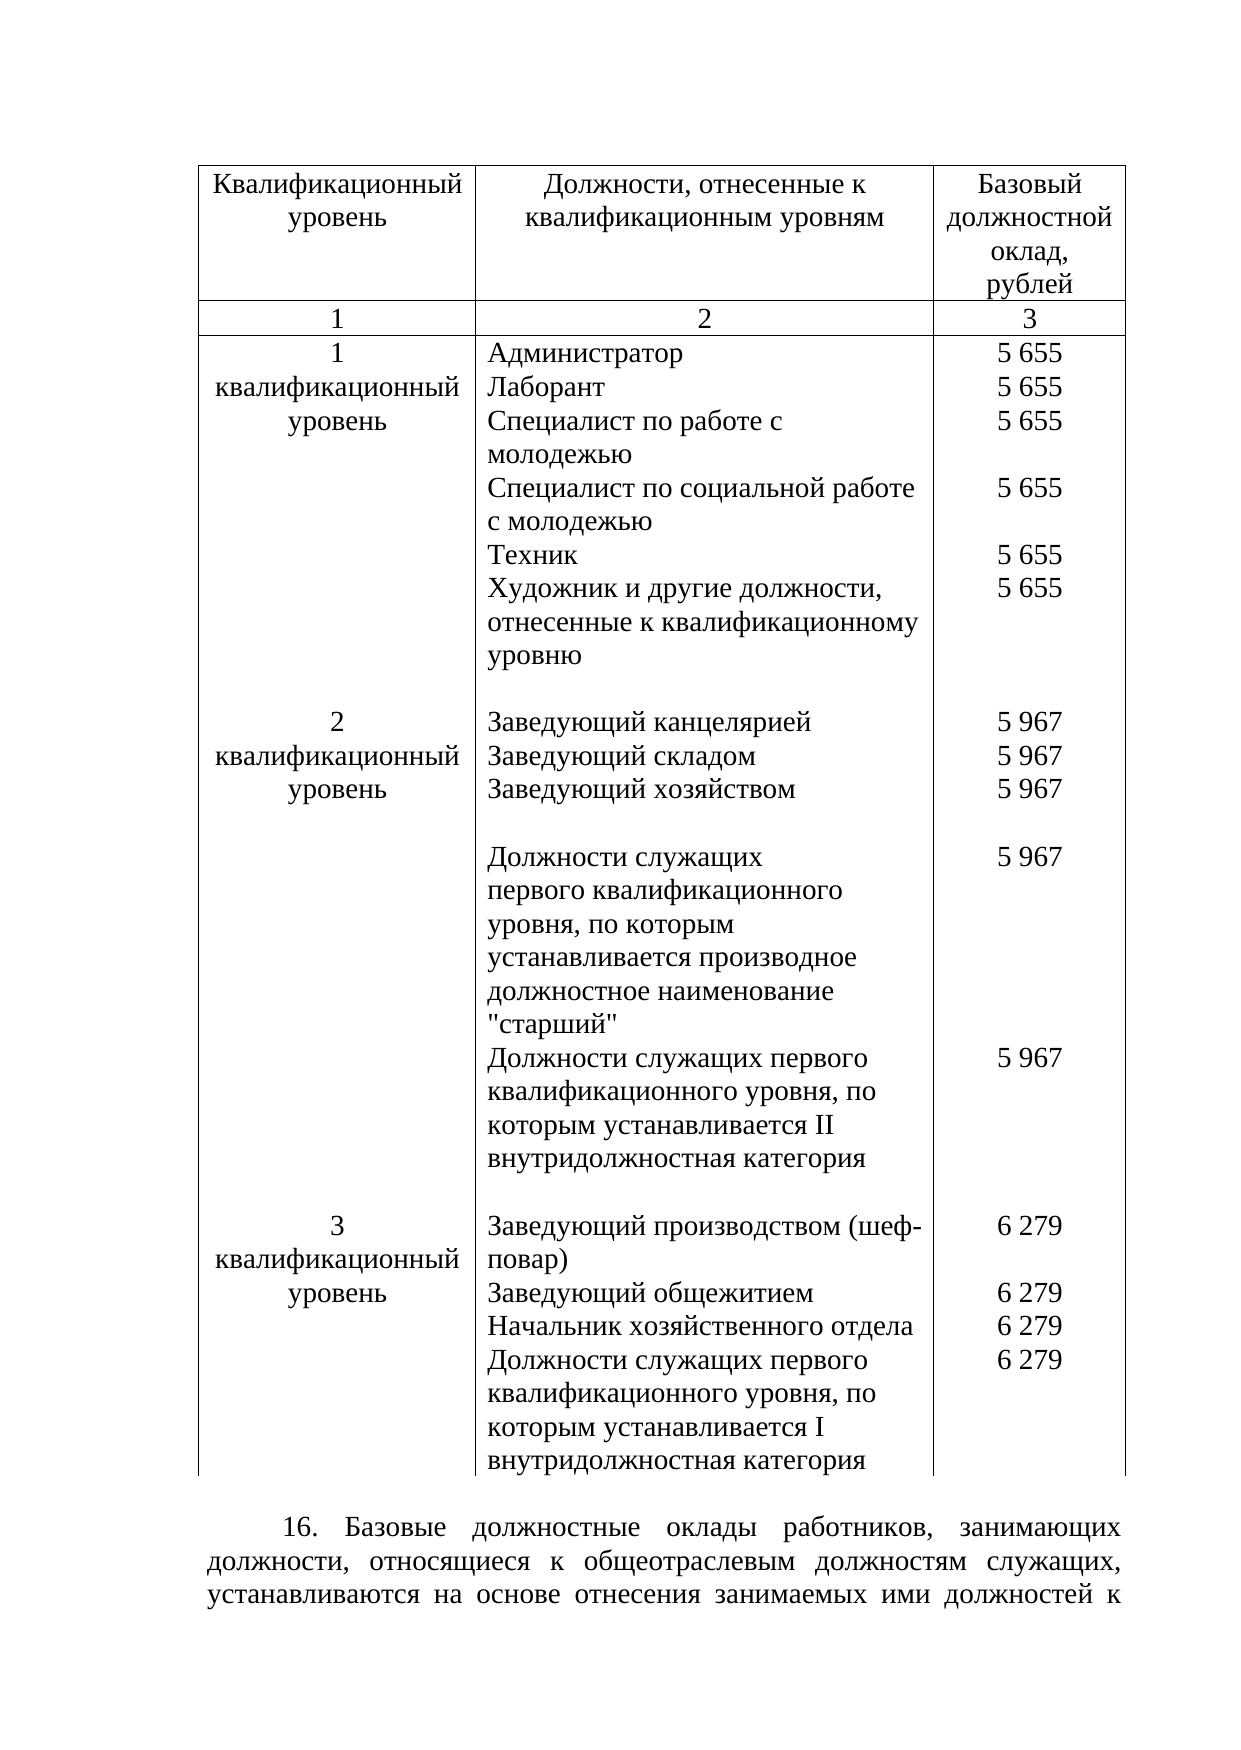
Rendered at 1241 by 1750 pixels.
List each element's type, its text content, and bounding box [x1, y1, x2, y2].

table_cell Начальник хозяйственного отдела [476, 1308, 933, 1342]
table_header Должности, отнесенные к квалификационным уровням [476, 166, 933, 300]
table_cell 1 квалификационный уровень [199, 336, 475, 704]
table_cell 5 655 [934, 537, 1125, 570]
table_cell 2 [476, 301, 933, 334]
table_cell Художник и другие должности, отнесенные к квалификационному уровню [476, 570, 933, 704]
table_cell 5 655 [934, 470, 1125, 537]
table_cell Должности служащих первого квалификационного уровня, по которым устанавливается I внутридолжностная категория [476, 1342, 933, 1476]
table_cell Лаборант [476, 369, 933, 403]
table_cell 6 279 [934, 1308, 1125, 1342]
table_cell Должности служащих первого квалификационного уровня, по которым устанавливается производное должностное наименование "старший" [476, 839, 933, 1040]
table_cell 3 [934, 301, 1125, 334]
table_header Базовый должностной оклад, рублей [934, 166, 1125, 300]
table_cell 1 [199, 301, 475, 334]
table_cell Техник [476, 537, 933, 570]
table_cell Специалист по работе с молодежью [476, 403, 933, 470]
table_cell 6 279 [934, 1275, 1125, 1308]
table_cell 5 967 [934, 705, 1125, 738]
table_cell Заведующий общежитием [476, 1275, 933, 1308]
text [207, 1509, 1122, 1610]
table_cell 5 655 [934, 570, 1125, 704]
table_header Квалификационный уровень [199, 166, 475, 300]
table_cell 5 655 [934, 403, 1125, 470]
table_cell 5 967 [934, 1040, 1125, 1208]
table_cell 6 279 [934, 1208, 1125, 1275]
table_cell Заведующий складом [476, 738, 933, 772]
table_cell 3 квалификационный уровень [199, 1208, 475, 1476]
table_cell 5 967 [934, 839, 1125, 1040]
table_cell 5 967 [934, 738, 1125, 772]
table_cell Заведующий канцелярией [476, 705, 933, 738]
table_cell 2 квалификационный уровень [199, 705, 475, 1208]
table_cell Заведующий хозяйством [476, 772, 933, 839]
table_cell 6 279 [934, 1342, 1125, 1476]
table_cell Должности служащих первого квалификационного уровня, по которым устанавливается II внутридолжностная категория [476, 1040, 933, 1208]
table_cell Администратор [476, 336, 933, 369]
table_cell 5 655 [934, 336, 1125, 369]
table_cell Специалист по социальной работе с молодежью [476, 470, 933, 537]
table_cell 5 967 [934, 772, 1125, 839]
table_cell 5 655 [934, 369, 1125, 403]
table_cell Заведующий производством (шеф-повар) [476, 1208, 933, 1275]
